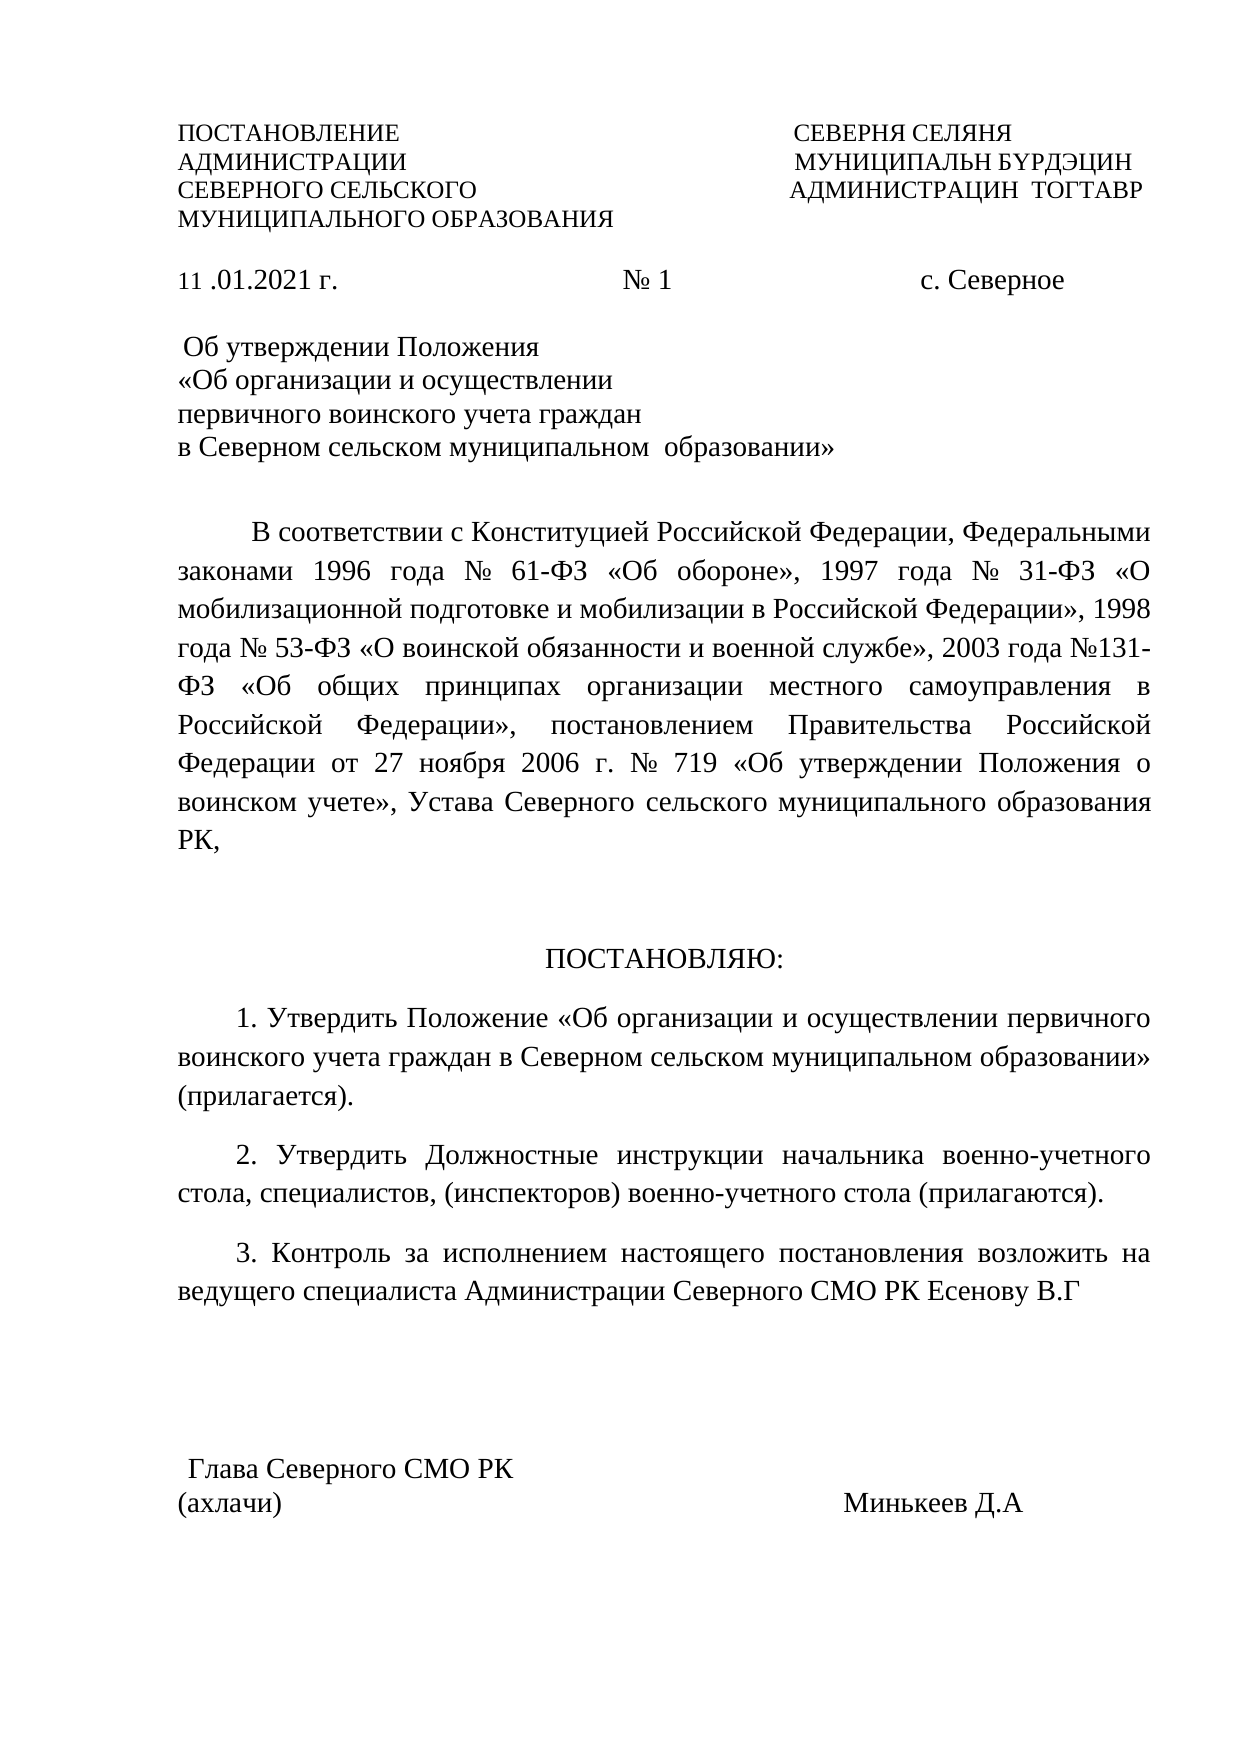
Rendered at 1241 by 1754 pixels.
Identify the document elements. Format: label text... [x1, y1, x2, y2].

text 11 .01.2021 г. № 1 с. Северное [177, 262, 1152, 295]
text 3. Контроль за исполнением настоящего постановления возложить на ведущего специалиста Администрации Северного СМО РК Есенову В.Г [177, 1235, 1152, 1307]
text (ахлачи) Минькеев Д.А [177, 1485, 1152, 1519]
text «Об организации и осуществлении [177, 362, 1152, 396]
text Глава Северного СМО РК [177, 1452, 1152, 1485]
text в Северном сельском муниципальном образовании» [177, 429, 1152, 463]
text МУНИЦИПАЛЬНОГО ОБРАЗОВАНИЯ [177, 204, 1152, 233]
text Об утверждении Положения [177, 329, 1152, 362]
text ПОСТАНОВЛЯЮ: [177, 941, 1152, 975]
text В соответствии с Конституцией Российской Федерации, Федеральными законами 1996 года № 61-ФЗ «Об обороне», 1997 года № 31-ФЗ «О мобилизационной подготовке и мобилизации в Российской Федерации», 1998 года № 53-ФЗ «О воинской обязанности и военной службе», 2003 года №131-ФЗ «Об общих принципах организации местного самоуправления в Российской Федерации», постановлением Правительства Российской Федерации от 27 ноября . № 719 «Об утверждении Положения о воинском учете», Устава Северного сельского муниципального образования РК, [177, 514, 1152, 856]
text ПОСТАНОВЛЕНИЕ СЕВЕРНЯ СЕЛЯНЯ [177, 118, 1152, 147]
text первичного воинского учета граждан [177, 396, 1152, 429]
text АДМИНИСТРАЦИИ МУНИЦИПАЛЬН БYРДЭЦИН [177, 147, 1152, 176]
text СЕВЕРНОГО СЕЛЬСКОГО АДМИНИСТРАЦИН ТОГТАВР [177, 176, 1152, 204]
text 1. Утвердить Положение «Об организации и осуществлении первичного воинского учета граждан в Северном сельском муниципальном образовании» (прилагается). [177, 1001, 1152, 1111]
text 2. Утвердить Должностные инструкции начальника военно-учетного стола, специалистов, (инспекторов) военно-учетного стола (прилагаются). [177, 1137, 1152, 1209]
